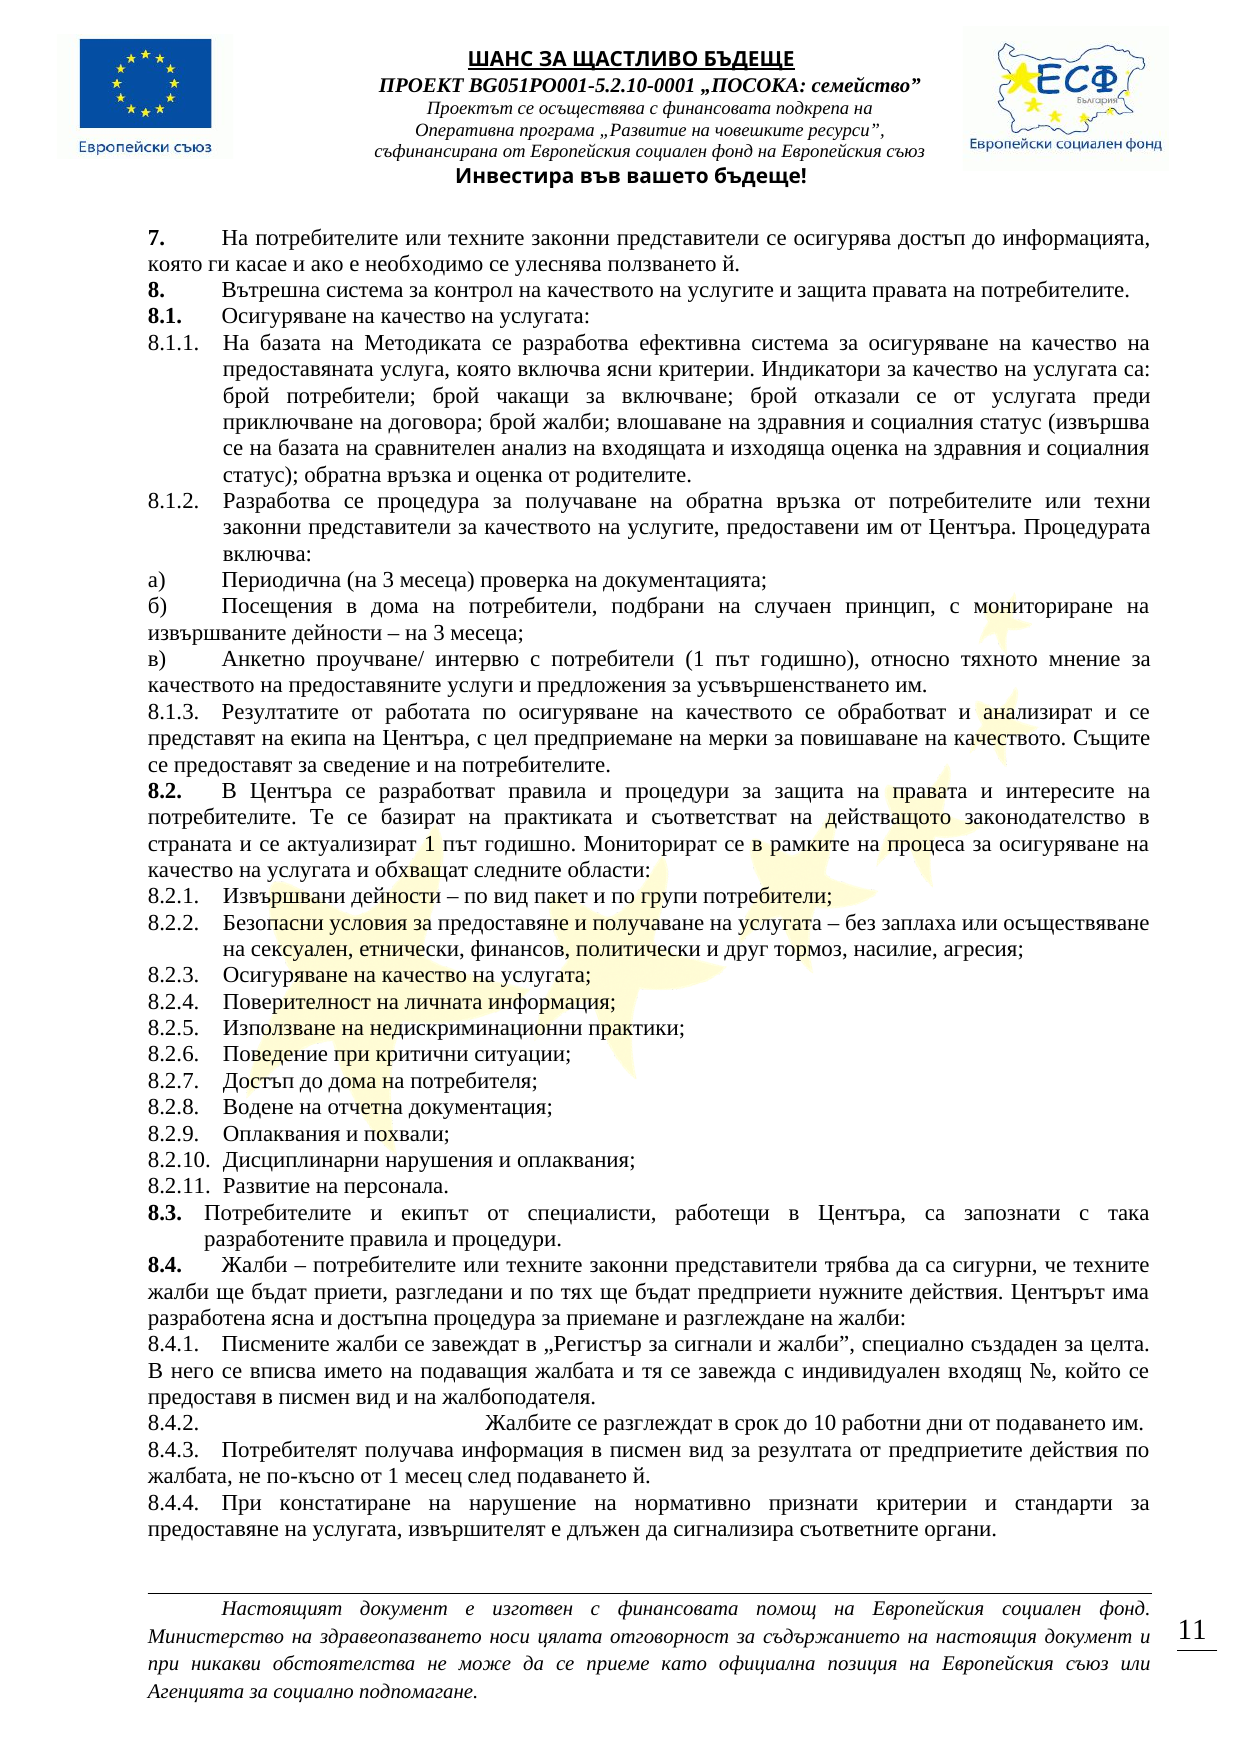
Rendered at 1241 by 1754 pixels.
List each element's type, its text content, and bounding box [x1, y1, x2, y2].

text 8.1.3. Резултатите от работата по осигуряване на качеството се обработват и анализират и се представят на екипа на Центъра, с цел предприемане на мерки за повишаване на качеството. Същите се предоставят за сведение и на потребителите. [148, 698, 1152, 777]
list Потребителят получава информация в писмен вид за резултата от предприетите действия по жалбата, не по-късно от 1 месец след подаването й. [148, 1436, 1152, 1488]
list Дисциплинарни нарушения и оплаквания; [148, 1146, 1152, 1172]
list При констатиране на нарушение на нормативно признати критерии и стандарти за предоставяне на услугата, извършителят е длъжен да сигнализира съответните органи. [148, 1488, 1152, 1541]
text 8.1. Осигуряване на качество на услугата: [148, 303, 1152, 329]
list В Центъра се разработват правила и процедури за защита на правата и интересите на потребителите. Те се базират на практиката и съответстват на действащото законодателство в страната и се актуализират 1 път годишно. Мониторират се в рамките на процеса за осигуряване на качество на услугата и обхващат следните области: [148, 777, 1152, 882]
list Водене на отчетна документация; [148, 1093, 1152, 1119]
list Извършвани дейности – по вид пакет и по групи потребители; [148, 882, 1152, 909]
picture [962, 26, 1169, 171]
list Разработва се процедура за получаване на обратна връзка от потребителите или техни законни представители за качеството на услугите, предоставени им от Центъра. Процедурата включва: [148, 487, 1152, 566]
text б) Посещения в дома на потребители, подбрани на случаен принцип, с мониториране на извършваните дейности – на 3 месеца; [148, 592, 1152, 645]
list Осигуряване на качество на услугата; [148, 961, 1152, 988]
text в) Анкетно проучване/ интервю с потребители (1 път годишно), относно тяхното мнение за качеството на предоставяните услуги и предложения за усъвършенстването им. [148, 645, 1152, 698]
list Развитие на персонала. [148, 1172, 1152, 1199]
list Потребителите и екипът от специалисти, работещи в Центъра, са запознати с така разработените правила и процедури. [148, 1199, 1152, 1251]
list Поведение при критични ситуации; [148, 1041, 1152, 1067]
list Достъп до дома на потребителя; [148, 1067, 1152, 1093]
list Жалбите се разглеждат в срок до 10 работни дни от подаването им. [148, 1409, 1152, 1436]
list Поверителност на личната информация; [148, 988, 1152, 1014]
list Използване на недискриминационни практики; [148, 1014, 1152, 1041]
text а) Периодична (на 3 месеца) проверка на документацията; [148, 566, 1152, 592]
list Безопасни условия за предоставяне и получаване на услугата – без заплаха или осъществяване на сексуален, етнически, финансов, политически и друг тормоз, насилие, агресия; [148, 909, 1152, 961]
text 7. На потребителите или техните законни представители се осигурява достъп до информацията, която ги касае и ако е необходимо се улеснява ползването й. [148, 223, 1152, 276]
text 8. Вътрешна система за контрол на качеството на услугите и защита правата на потребителите. [148, 276, 1152, 303]
list Писмените жалби се завеждат в „Регистър за сигнали и жалби”, специално създаден за целта. В него се вписва името на подаващия жалбата и тя се завежда с индивидуален входящ №, който се предоставя в писмен вид и на жалбоподателя. [148, 1330, 1152, 1409]
list Оплаквания и похвали; [148, 1119, 1152, 1146]
picture [56, 34, 234, 159]
list На базата на Методиката се разработва ефективна система за осигуряване на качество на предоставяната услуга, която включва ясни критерии. Индикатори за качество на услугата са: брой потребители; брой чакащи за включване; брой отказали се от услугата преди приключване на договора; брой жалби; влошаване на здравния и социалния статус (извършва се на базата на сравнителен анализ на входящата и изходяща оценка на здравния и социалния статус); обратна връзка и оценка от родителите. [148, 329, 1152, 487]
list Жалби – потребителите или техните законни представители трябва да са сигурни, че техните жалби ще бъдат приети, разгледани и по тях ще бъдат предприети нужните действия. Центърът има разработена ясна и достъпна процедура за приемане и разглеждане на жалби: [148, 1251, 1152, 1330]
